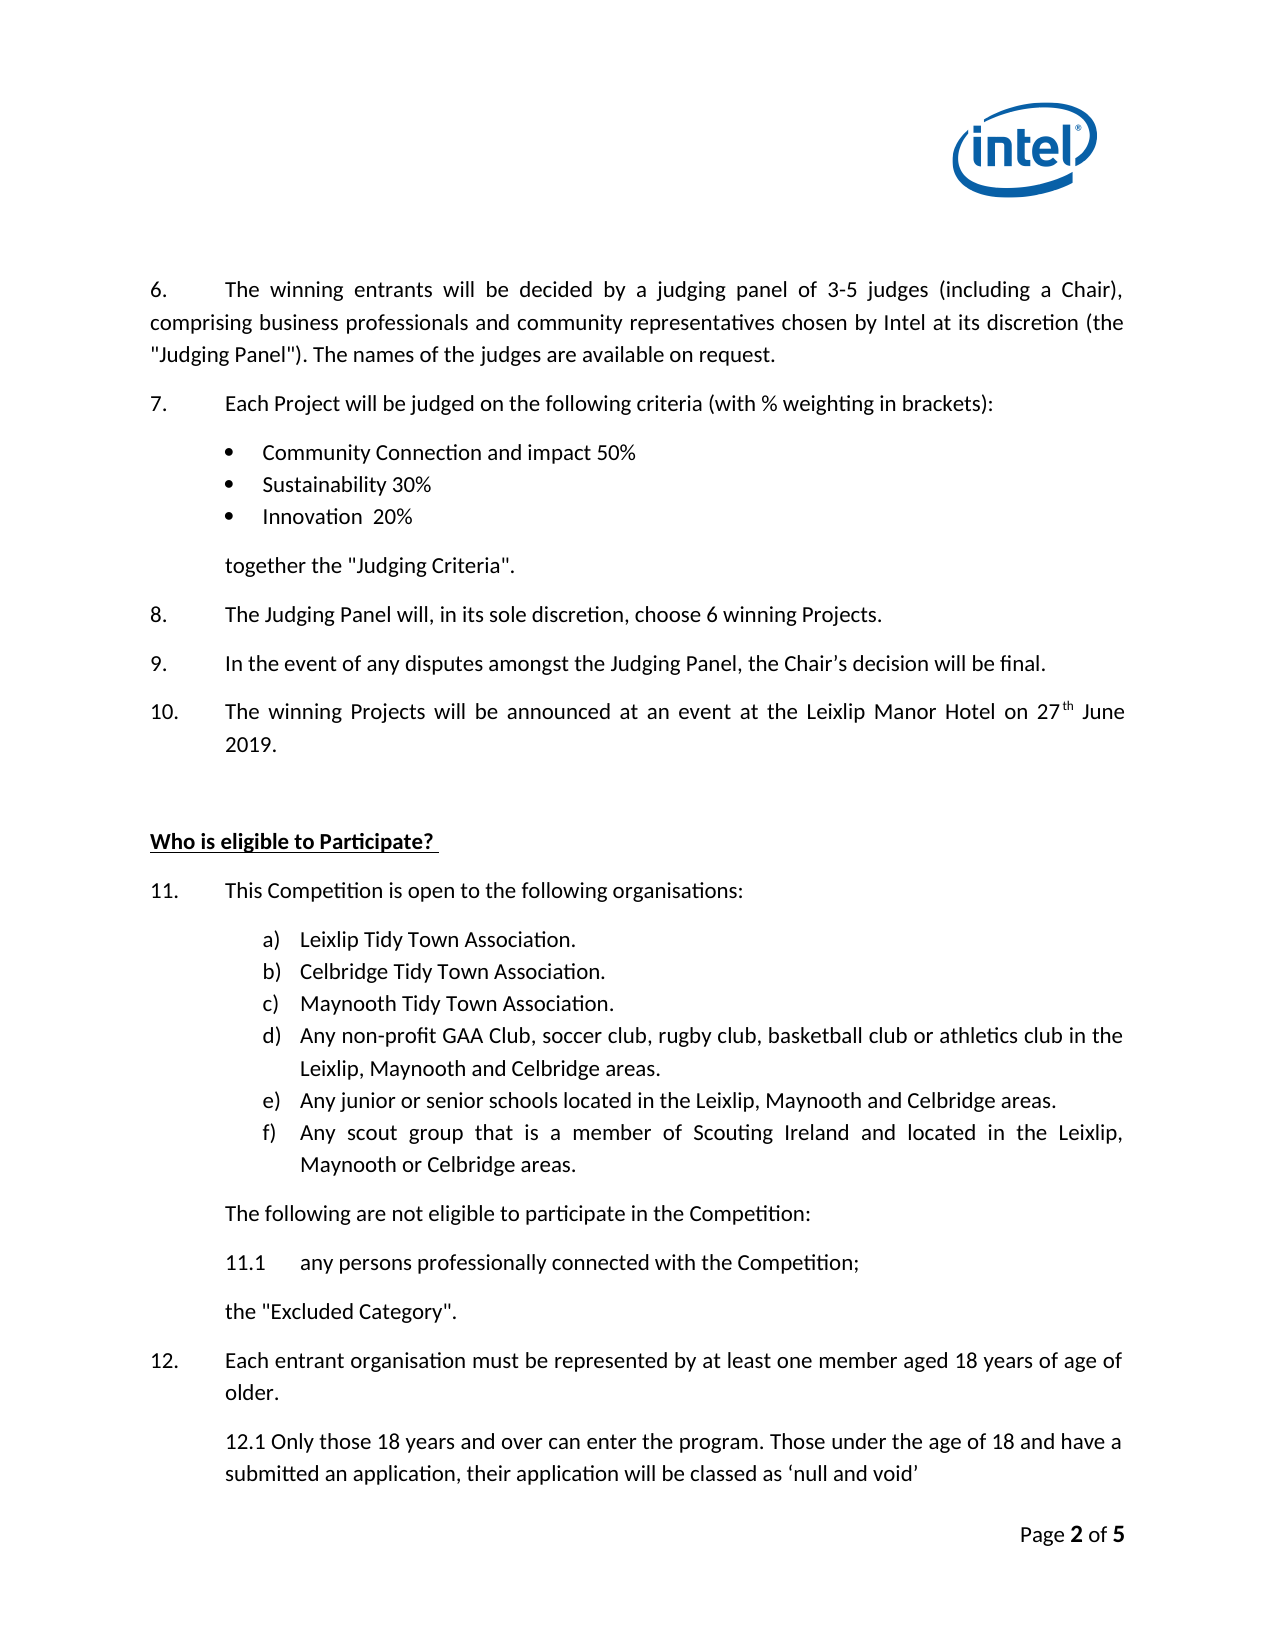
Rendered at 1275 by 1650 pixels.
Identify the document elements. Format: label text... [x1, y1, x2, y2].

text 7. Each Project will be judged on the following criteria (with % weighting in brackets): [150, 389, 1125, 417]
text 11. This Competition is open to the following organisations: [150, 876, 1125, 904]
picture [923, 73, 1125, 227]
list Any scout group that is a member of Scouting Ireland and located in the Leixlip, Maynooth or Celbridge areas. [262, 1118, 1125, 1178]
list Any non-profit GAA Club, soccer club, rugby club, basketball club or athletics club in the Leixlip, Maynooth and Celbridge areas. [262, 1022, 1125, 1082]
text 6. The winning entrants will be decided by a judging panel of 3-5 judges (including a Chair), comprising business professionals and community representatives chosen by Intel at its discretion (the "Judging Panel"). The names of the judges are available on request. [150, 276, 1125, 368]
text 9. In the event of any disputes amongst the Judging Panel, the Chair’s decision will be final. [150, 649, 1125, 677]
text 10. The winning Projects will be announced at an event at the Leixlip Manor Hotel on 27th June 2019. [150, 697, 1125, 758]
list Celbridge Tidy Town Association. [262, 957, 1125, 985]
text The following are not eligible to participate in the Competition: [150, 1199, 1125, 1227]
text 12.1 Only those 18 years and over can enter the program. Those under the age of 18 and have a submitted an application, their application will be classed as ‘null and void’ [150, 1427, 1125, 1487]
text together the "Judging Criteria". [225, 551, 1125, 579]
list Community Connection and impact 50% [225, 438, 1125, 466]
list Leixlip Tidy Town Association. [262, 925, 1125, 953]
list Maynooth Tidy Town Association. [262, 989, 1125, 1017]
text 11.1 any persons professionally connected with the Competition; [150, 1248, 1125, 1276]
list Innovation 20% [225, 502, 1125, 530]
list Sustainability 30% [225, 470, 1125, 498]
text 12. Each entrant organisation must be represented by at least one member aged 18 years of age of older. [150, 1346, 1125, 1406]
text 8. The Judging Panel will, in its sole discretion, choose 6 winning Projects. [150, 600, 1125, 628]
text the "Excluded Category". [150, 1297, 1125, 1325]
list Any junior or senior schools located in the Leixlip, Maynooth and Celbridge areas. [262, 1086, 1125, 1114]
text Who is eligible to Participate? [150, 827, 1125, 855]
